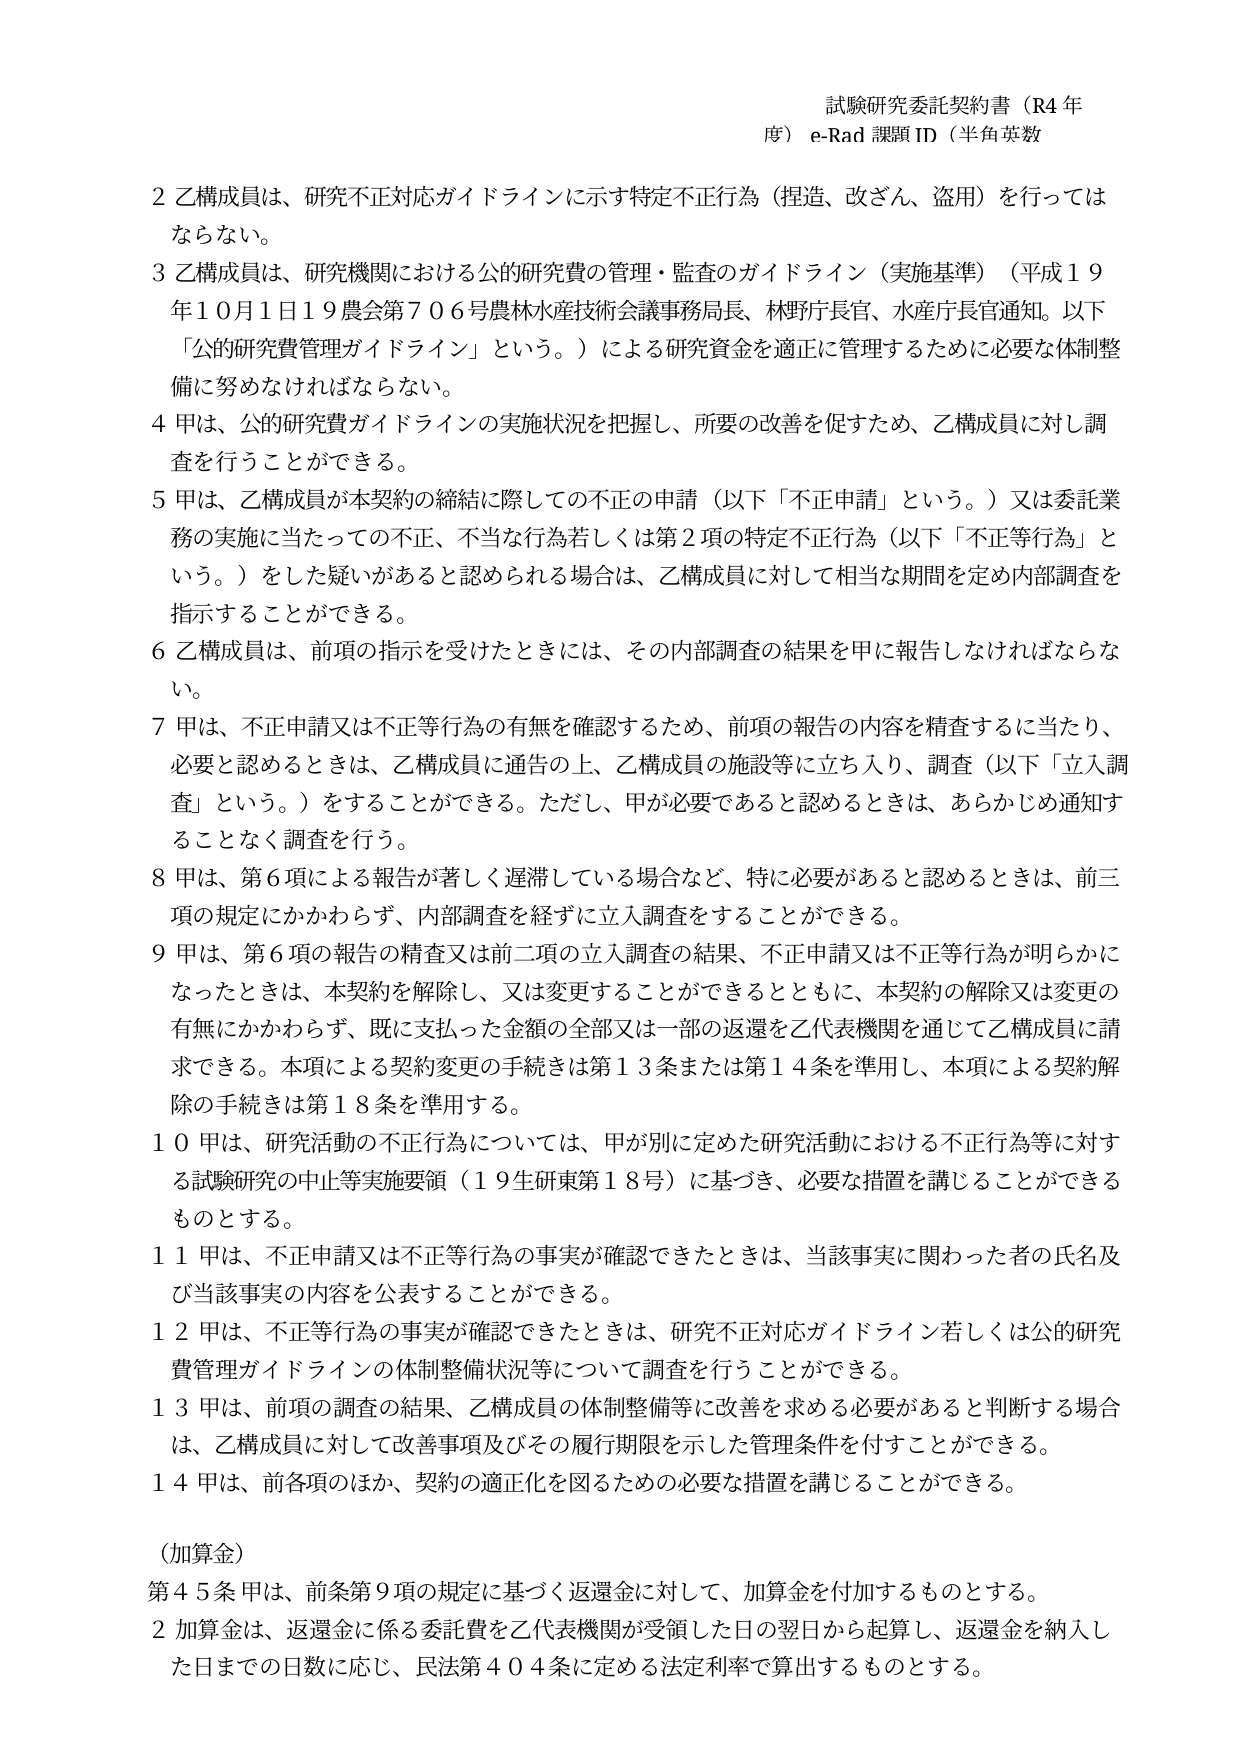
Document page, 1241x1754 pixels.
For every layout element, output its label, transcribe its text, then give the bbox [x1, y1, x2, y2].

text １１ 甲は、不正申請又は不正等行為の事実が確認できたときは、当該事実に関わった者の氏名及び当該事実の内容を公表することができる。 [148, 1238, 1123, 1309]
text １０ 甲は、研究活動の不正行為については、甲が別に定めた研究活動における不正行為等に対する試験研究の中止等実施要領（１９生研東第１８号）に基づき、必要な措置を講じることができるものとする。 [148, 1125, 1124, 1233]
text ５ 甲は、乙構成員が本契約の締結に際しての不正の申請（以下「不正申請」という。）又は委託業務の実施に当たっての不正、不当な行為若しくは第２項の特定不正行為（以下「不正等行為」という。）をした疑いがあると認められる場合は、乙構成員に対して相当な期間を定め内部調査を指示することができる。 [148, 482, 1124, 628]
text １４ 甲は、前各項のほか、契約の適正化を図るための必要な措置を講じることができる。 [148, 1465, 1146, 1498]
text ３ 乙構成員は、研究機関における公的研究費の管理・監査のガイドライン（実施基準）（平成１９年１０月１日１９農会第７０６号農林水産技術会議事務局長、林野庁長官、水産庁長官通知。以下 [148, 255, 1124, 326]
text ４ 甲は、公的研究費ガイドラインの実施状況を把握し、所要の改善を促すため、乙構成員に対し調査を行うことができる。 [148, 407, 1124, 477]
text ２ 乙構成員は、研究不正対応ガイドラインに示す特定不正行為（捏造、改ざん、盗用）を行ってはならない。 [148, 179, 1123, 250]
text 第４５条 甲は、前条第９項の規定に基づく返還金に対して、加算金を付加するものとする。 [148, 1574, 1146, 1607]
text （加算金） [148, 1537, 1146, 1569]
text ６ 乙構成員は、前項の指示を受けたときには、その内部調査の結果を甲に報告しなければならない。 [148, 633, 1123, 704]
text １３ 甲は、前項の調査の結果、乙構成員の体制整備等に改善を求める必要があると判断する場合は、乙構成員に対して改善事項及びその履行期限を示した管理条件を付すことができる。 [148, 1390, 1123, 1460]
text ８ 甲は、第６項による報告が著しく遅滞している場合など、特に必要があると認めるときは、前三項の規定にかかわらず、内部調査を経ずに立入調査をすることができる。 [148, 860, 1124, 931]
text １２ 甲は、不正等行為の事実が確認できたときは、研究不正対応ガイドライン若しくは公的研究費管理ガイドラインの体制整備状況等について調査を行うことができる。 [148, 1314, 1123, 1385]
text 「公的研究費管理ガイドライン」という。）による研究資金を適正に管理するために必要な体制整備に努めなければならない。 [170, 331, 1124, 402]
text ２ 加算金は、返還金に係る委託費を乙代表機関が受領した日の翌日から起算し、返還金を納入した日までの日数に応じ、民法第４０４条に定める法定利率で算出するものとする。 [148, 1612, 1123, 1682]
text ７ 甲は、不正申請又は不正等行為の有無を確認するため、前項の報告の内容を精査するに当たり、必要と認めるときは、乙構成員に通告の上、乙構成員の施設等に立ち入り、調査（以下「立入調査」という。）をすることができる。ただし、甲が必要であると認めるときは、あらかじめ通知することなく調査を行う。 [148, 709, 1129, 855]
text ９ 甲は、第６項の報告の精査又は前二項の立入調査の結果、不正申請又は不正等行為が明らかになったときは、本契約を解除し、又は変更することができるとともに、本契約の解除又は変更の有無にかかわらず、既に支払った金額の全部又は一部の返還を乙代表機関を通じて乙構成員に請求できる。本項による契約変更の手続きは第１３条または第１４条を準用し、本項による契約解除の手続きは第１８条を準用する。 [148, 936, 1124, 1120]
